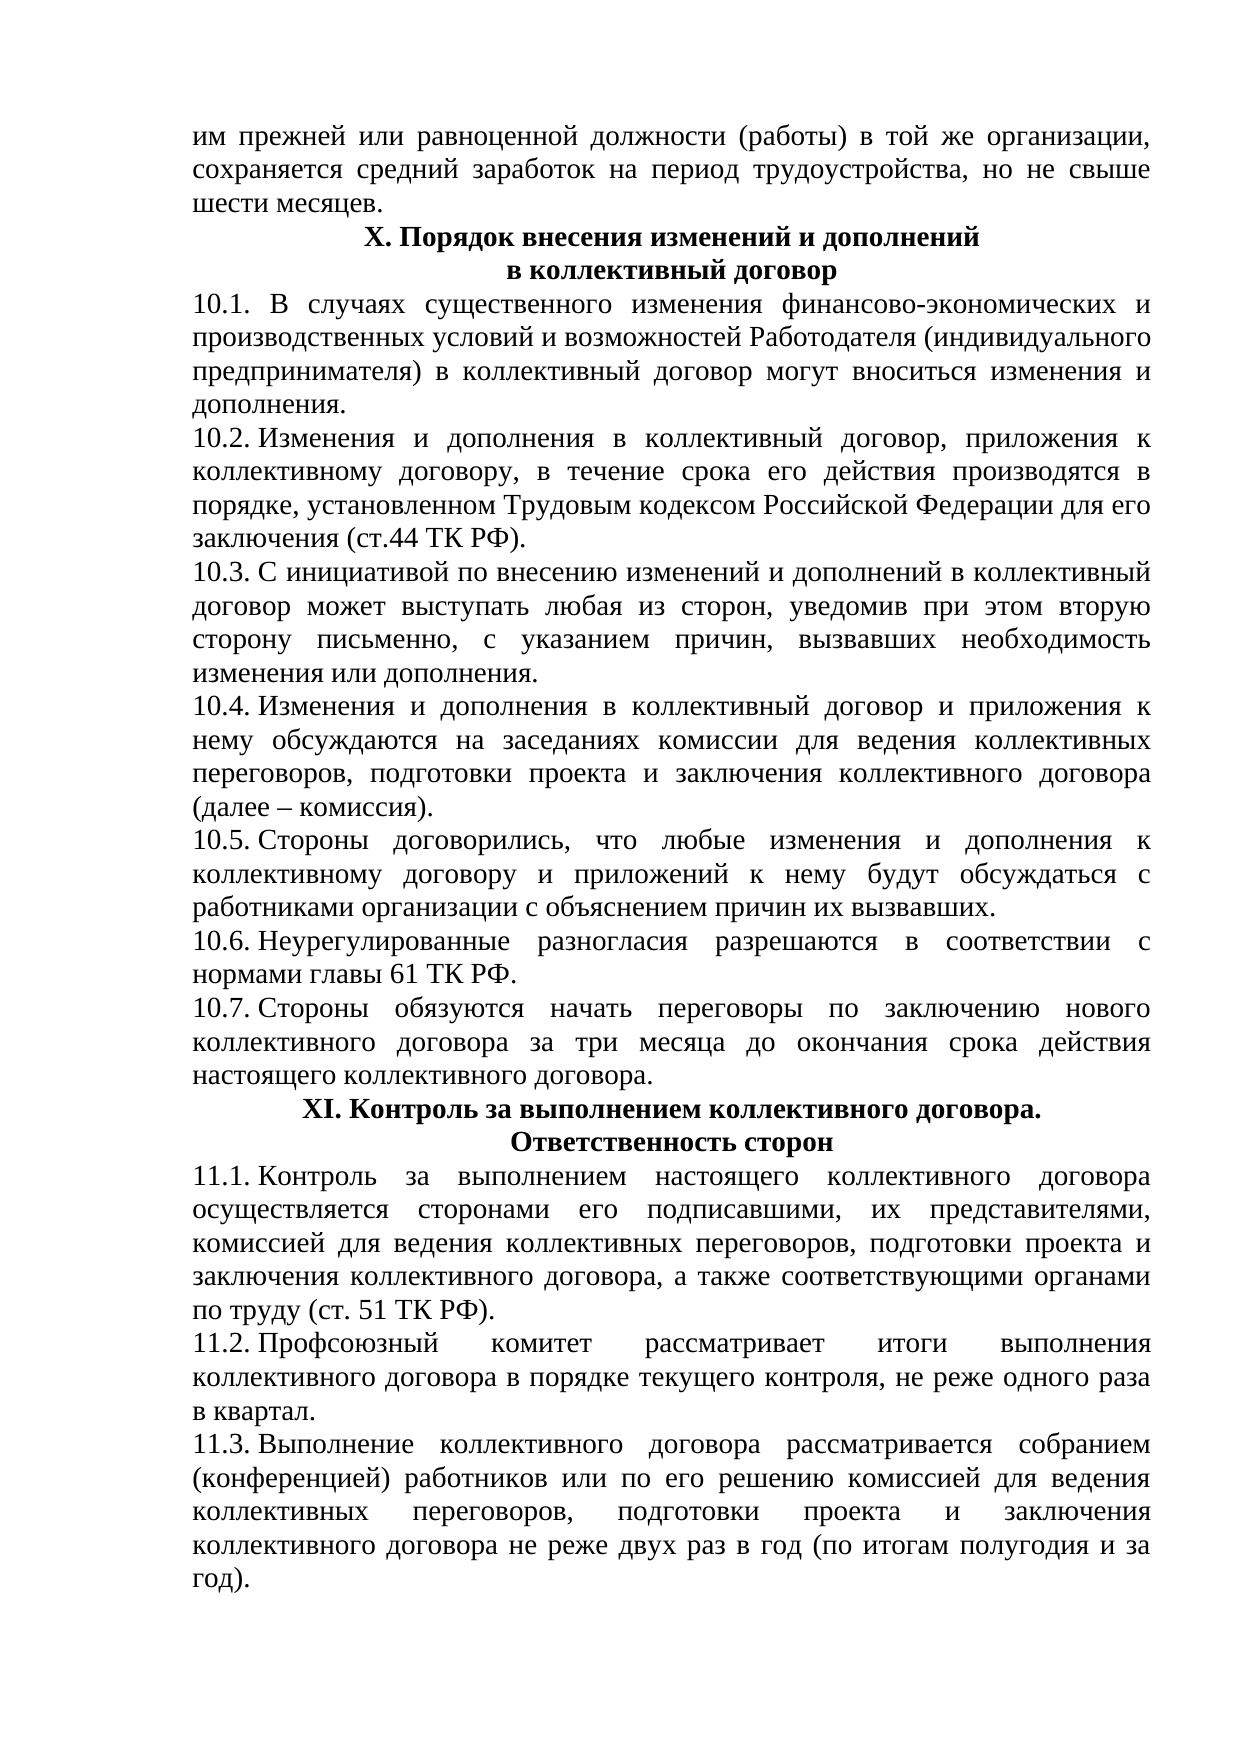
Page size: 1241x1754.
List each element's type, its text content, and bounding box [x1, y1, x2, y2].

text 11.1. Контроль за выполнением настоящего коллективного договора осуществляется сторонами его подписавшими, их представителями, комиссией для ведения коллективных переговоров, подготовки проекта и заключения коллективного договора, а также соответствующими органами по труду (ст. 51 ТК РФ). [192, 1158, 1152, 1326]
text Ответственность сторон [192, 1124, 1152, 1158]
text ХI. Контроль за выполнением коллективного договора. [192, 1091, 1152, 1124]
text в коллективный договор [192, 252, 1152, 286]
text 11.2. Профсоюзный комитет рассматривает итоги выполнения коллективного договора в порядке текущего контроля, не реже одного раза в квартал. [192, 1326, 1152, 1426]
text 11.3. Выполнение коллективного договора рассматривается собранием (конференцией) работников или по его решению комиссией для ведения коллективных переговоров, подготовки проекта и заключения коллективного договора не реже двух раз в год (по итогам полугодия и за год). [192, 1426, 1152, 1594]
text 10.6. Неурегулированные разногласия разрешаются в соответствии с нормами главы 61 ТК РФ. [192, 923, 1152, 990]
text 10.3. С инициативой по внесению изменений и дополнений в коллективный договор может выступать любая из сторон, уведомив при этом вторую сторону письменно, с указанием причин, вызвавших необходимость изменения или дополнения. [192, 554, 1152, 688]
text 10.5. Стороны договорились, что любые изменения и дополнения к коллективному договору и приложений к нему будут обсуждаться с работниками организации с объяснением причин их вызвавших. [192, 822, 1152, 923]
text Х. Порядок внесения изменений и дополнений [192, 219, 1152, 252]
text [192, 118, 1152, 219]
text 10.1. В случаях существенного изменения финансово-экономических и производственных условий и возможностей Работодателя (индивидуального предпринимателя) в коллективный договор могут вноситься изменения и дополнения. [192, 286, 1152, 420]
text 10.2. Изменения и дополнения в коллективный договор, приложения к коллективному договору, в течение срока его действия производятся в порядке, установленном Трудовым кодексом Российской Федерации для его заключения (ст.44 ТК РФ). [192, 420, 1152, 554]
text 10.4. Изменения и дополнения в коллективный договор и приложения к нему обсуждаются на заседаниях комиссии для ведения коллективных переговоров, подготовки проекта и заключения коллективного договора (далее – комиссия). [192, 688, 1152, 822]
text 10.7. Стороны обязуются начать переговоры по заключению нового коллективного договора за три месяца до окончания срока действия настоящего коллективного договора. [192, 990, 1152, 1091]
